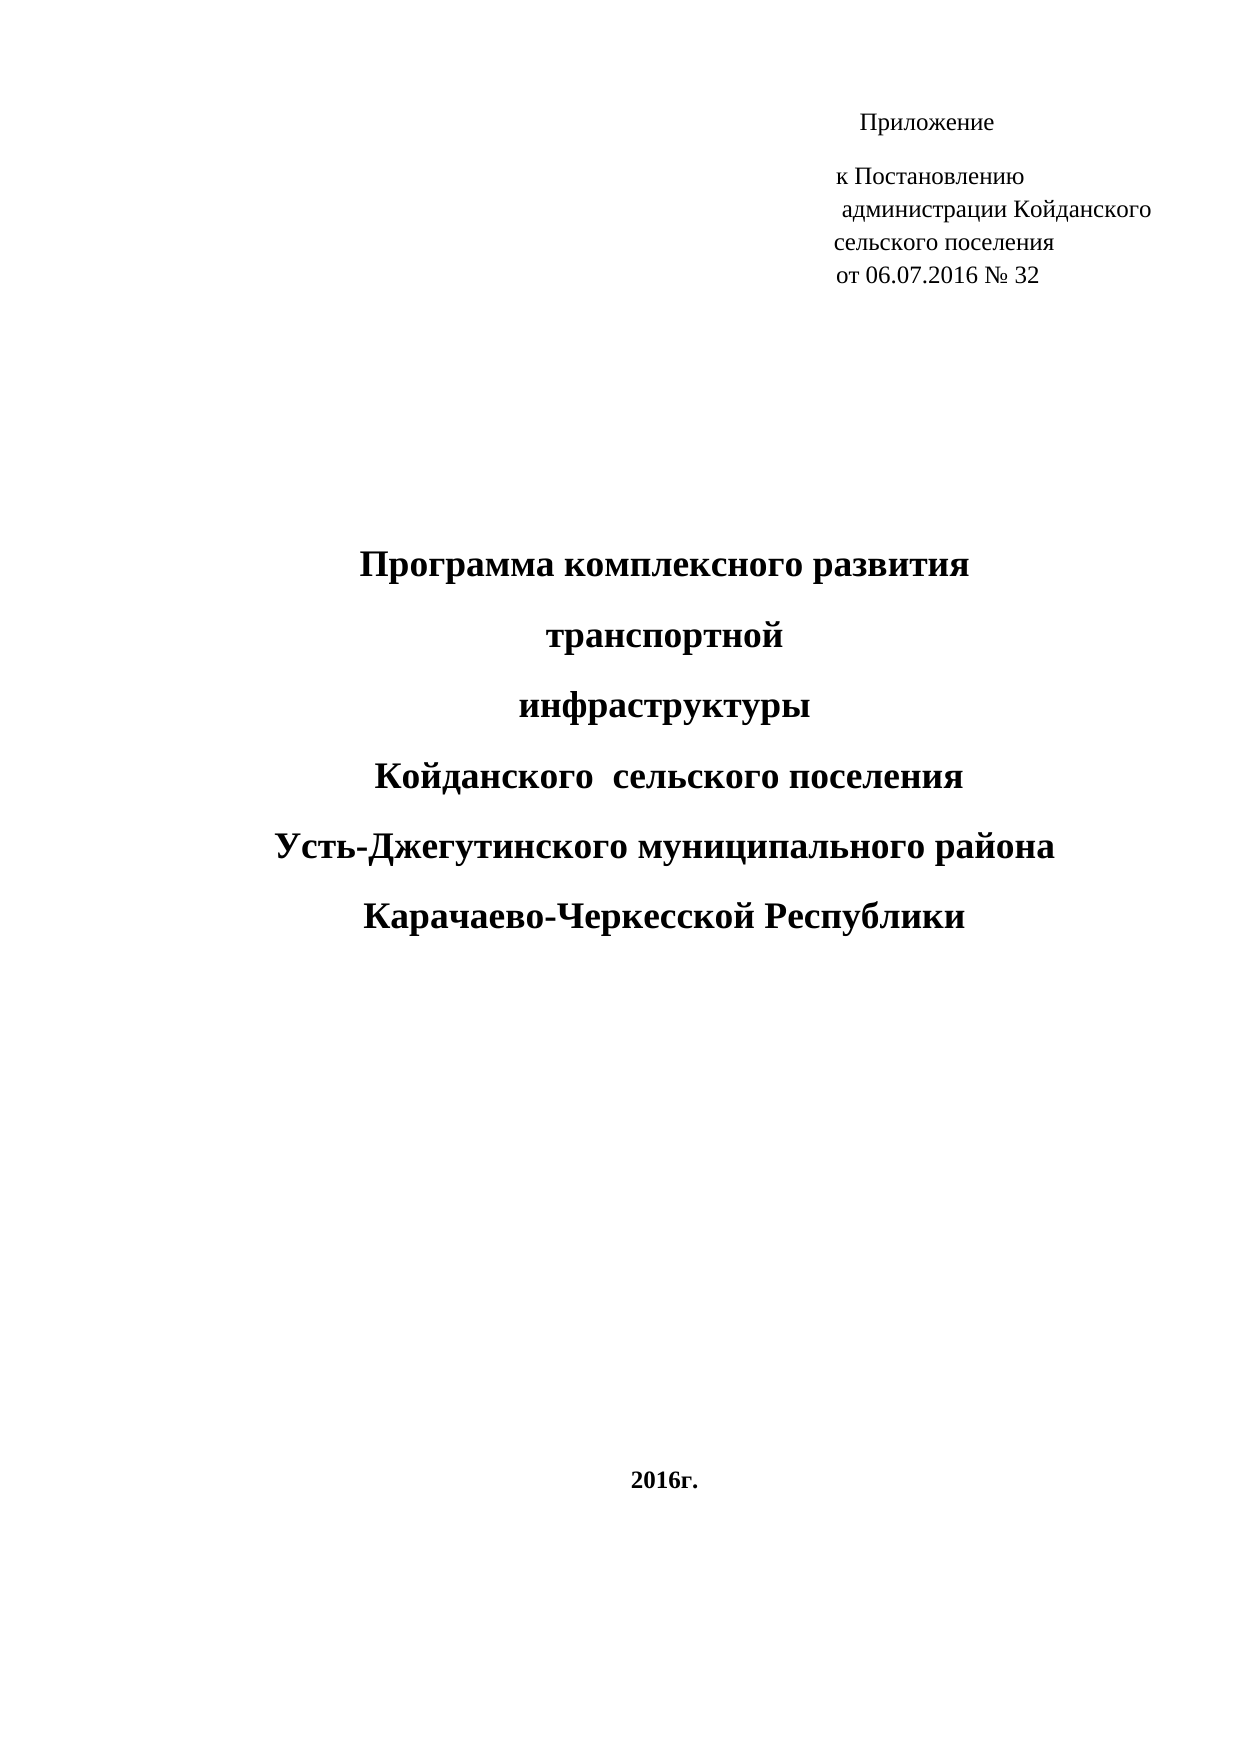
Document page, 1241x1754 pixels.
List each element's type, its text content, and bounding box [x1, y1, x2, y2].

text Усть-Джегутинского муниципального района [177, 823, 1152, 867]
text транспортной [177, 612, 1152, 655]
text администрации Койданского [177, 194, 1152, 223]
text Приложение [177, 107, 1152, 136]
text Карачаево-Черкесской Республики [177, 894, 1152, 937]
text к Постановлению [177, 161, 1152, 190]
text инфраструктуры [177, 683, 1152, 726]
text Программа комплексного развития [177, 542, 1152, 585]
text Койданского сельского поселения [177, 753, 1152, 796]
text 2016г. [177, 1466, 1152, 1494]
text сельского поселения [177, 227, 1152, 256]
text от 06.07.2016 № 32 [177, 260, 1152, 289]
